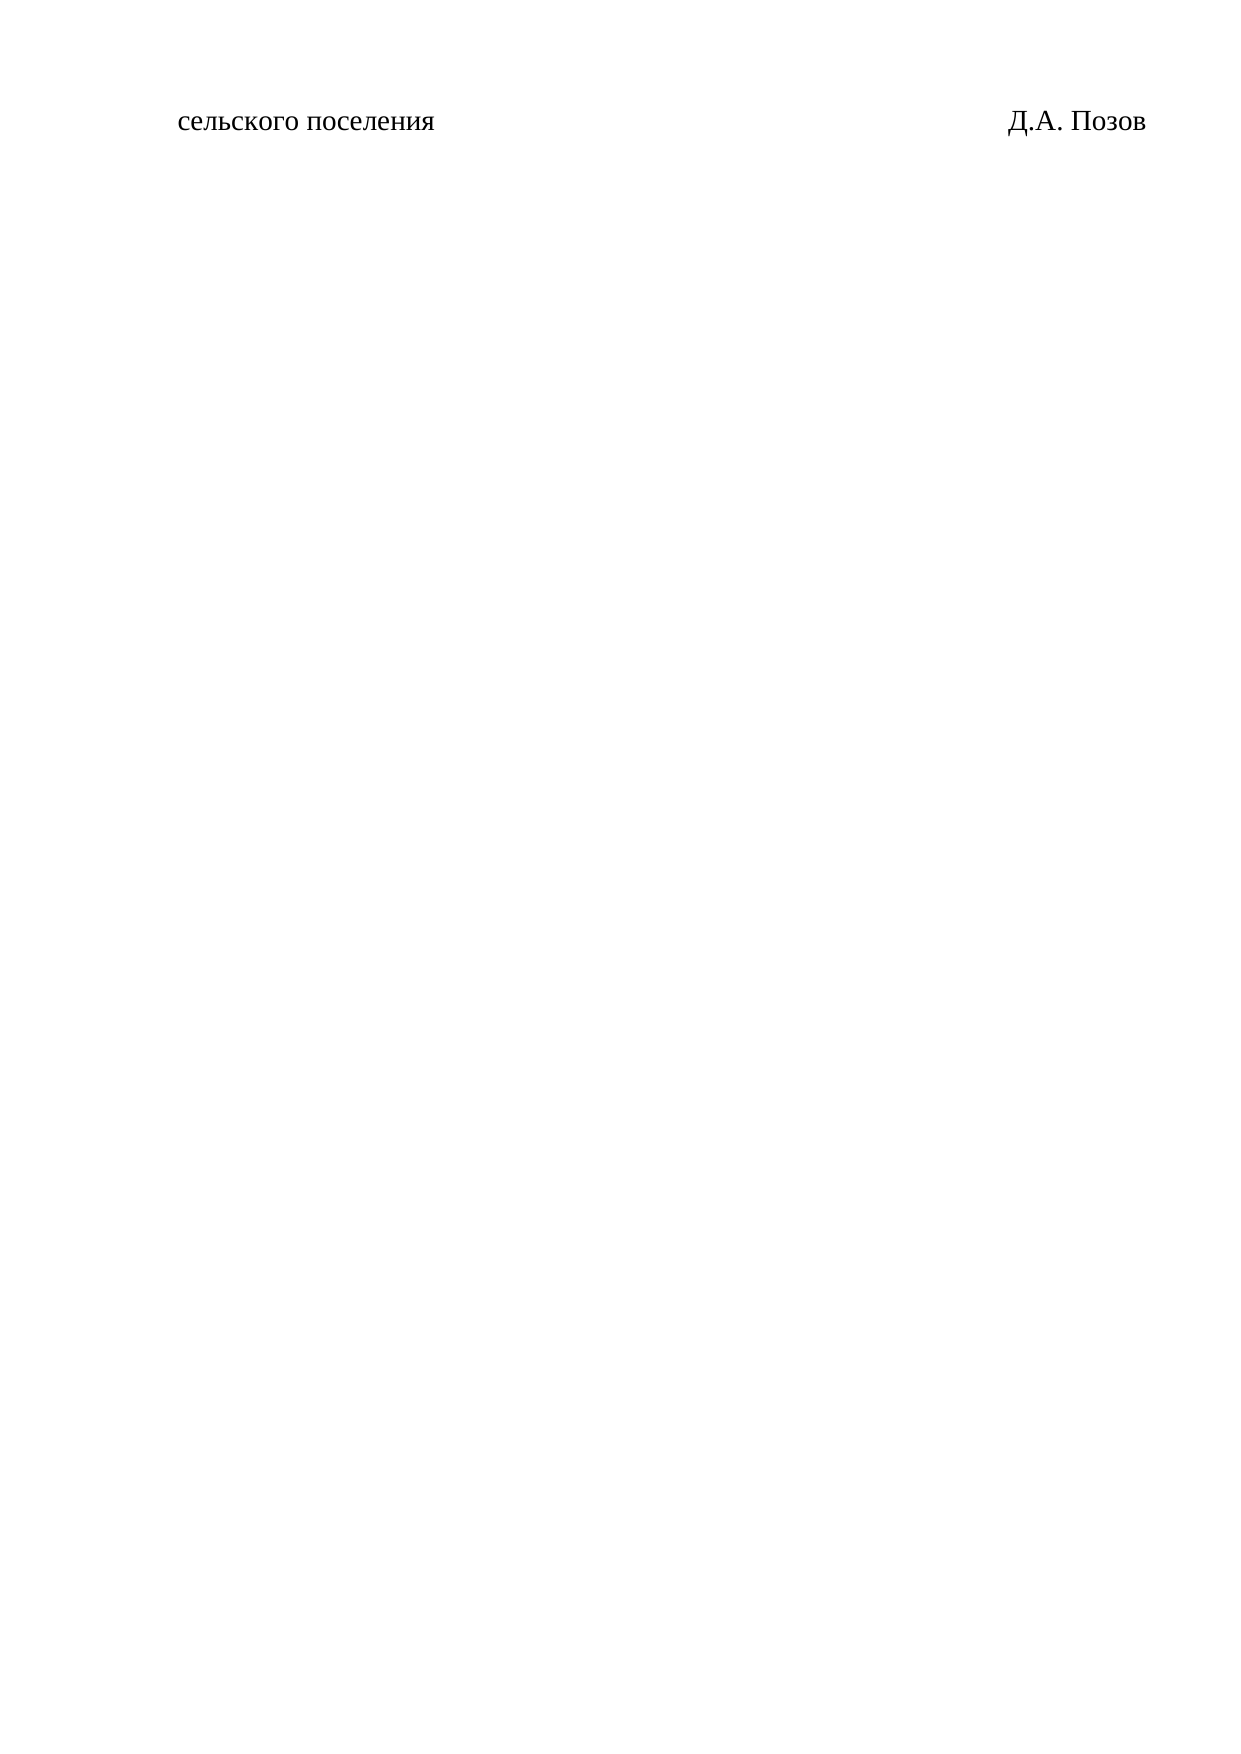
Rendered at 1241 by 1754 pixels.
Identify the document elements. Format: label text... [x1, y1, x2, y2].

text сельского поселения Д.А. Позов [177, 103, 1211, 137]
